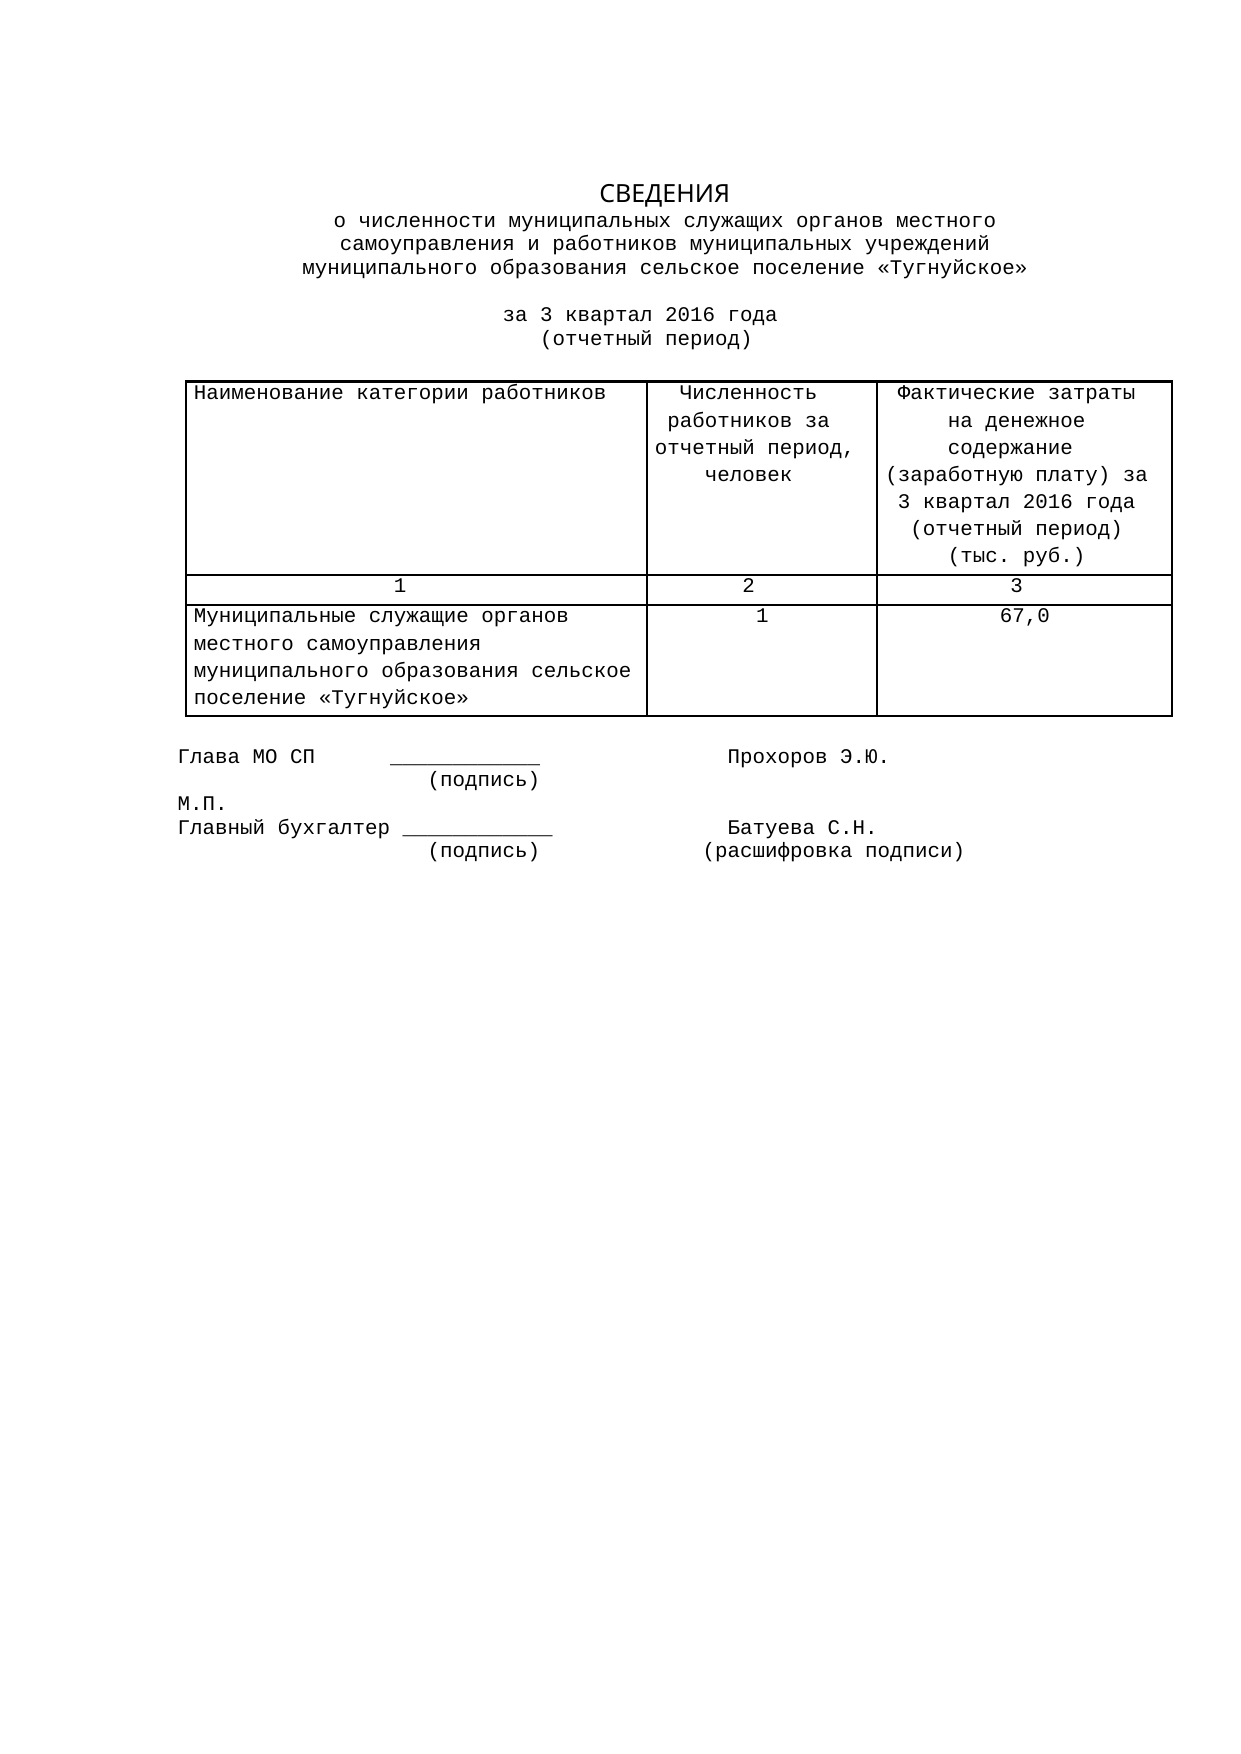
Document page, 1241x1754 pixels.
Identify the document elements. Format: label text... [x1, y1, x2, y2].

text (отчетный период) [177, 328, 1152, 352]
text Глава МО СП ____________ Прохоров Э.Ю. [177, 746, 1152, 769]
text за 3 квартал 2016 года [177, 304, 1152, 328]
text самоуправления и работников муниципальных учреждений [177, 233, 1152, 257]
text Главный бухгалтер ____________ Батуева С.Н. [177, 817, 1152, 840]
table_cell 1 [187, 576, 646, 603]
table_cell 1 [648, 606, 876, 715]
table_cell 67,0 [878, 606, 1171, 715]
table_header Численность работников за отчетный период, человек [648, 383, 876, 573]
table_cell 3 [878, 576, 1171, 603]
text муниципального образования сельское поселение «Тугнуйское» [177, 257, 1152, 281]
text СВЕДЕНИЯ [177, 176, 1152, 210]
table_cell 2 [648, 576, 876, 603]
text о численности муниципальных служащих органов местного [177, 210, 1152, 233]
table_cell Муниципальные служащие органов местного самоуправления муниципального образования сельское поселение «Тугнуйское» [187, 606, 646, 715]
text (подпись) (расшифровка подписи) [177, 840, 1152, 864]
table_header Фактические затраты на денежное содержание (заработную плату) за 3 квартал 2016 года (отчетный период) (тыс. руб.) [878, 383, 1171, 573]
text (подпись) [177, 769, 1152, 793]
text М.П. [177, 793, 1152, 817]
table_header Наименование категории работников [187, 383, 646, 573]
